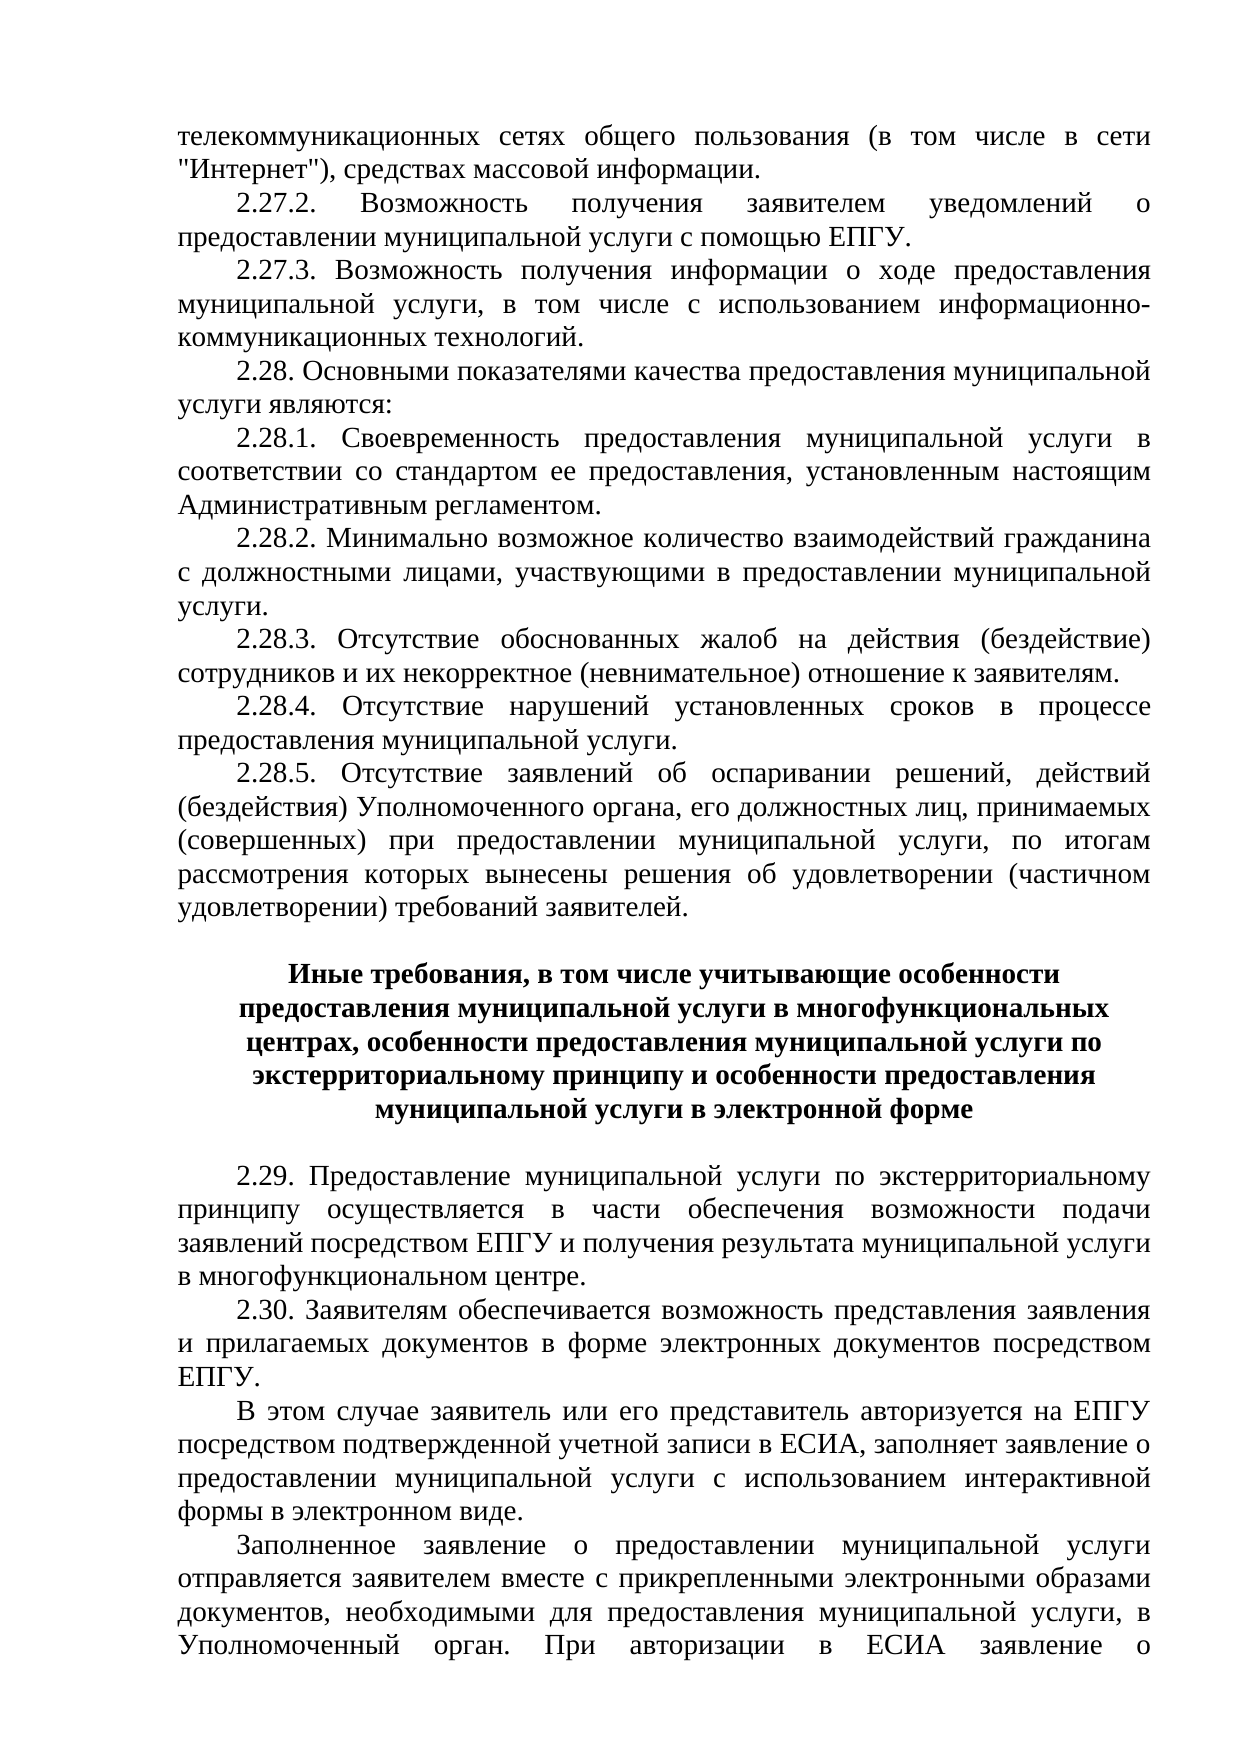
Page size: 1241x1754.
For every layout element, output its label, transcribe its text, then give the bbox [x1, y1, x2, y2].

subtitle Иные требования, в том числе учитывающие особенности предоставления муниципальной услуги в многофункциональных центрах, особенности предоставления муниципальной услуги по экстерриториальному принципу и особенности предоставления муниципальной услуги в электронной форме [197, 957, 1152, 1124]
text 2.28.3. Отсутствие обоснованных жалоб на действия (бездействие) сотрудников и их некорректное (невнимательное) отношение к заявителям. [177, 621, 1152, 688]
text 2.27.2. Возможность получения заявителем уведомлений о предоставлении муниципальной услуги с помощью ЕПГУ. [177, 185, 1152, 252]
text В этом случае заявитель или его представитель авторизуется на ЕПГУ посредством подтвержденной учетной записи в ЕСИА, заполняет заявление о предоставлении муниципальной услуги с использованием интерактивной формы в электронном виде. [177, 1393, 1152, 1527]
text 2.30. Заявителям обеспечивается возможность представления заявления и прилагаемых документов в форме электронных документов посредством ЕПГУ. [177, 1292, 1152, 1393]
text 2.28. Основными показателями качества предоставления муниципальной услуги являются: [177, 353, 1152, 420]
text 2.28.1. Своевременность предоставления муниципальной услуги в соответствии со стандартом ее предоставления, установленным настоящим Административным регламентом. [177, 420, 1152, 521]
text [177, 1527, 1152, 1661]
text 2.29. Предоставление муниципальной услуги по экстерриториальному принципу осуществляется в части обеспечения возможности подачи заявлений посредством ЕПГУ и получения результата муниципальной услуги в многофункциональном центре. [177, 1158, 1152, 1292]
text 2.28.2. Минимально возможное количество взаимодействий гражданина с должностными лицами, участвующими в предоставлении муниципальной услуги. [177, 521, 1152, 621]
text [177, 118, 1152, 185]
text 2.28.5. Отсутствие заявлений об оспаривании решений, действий (бездействия) Уполномоченного органа, его должностных лиц, принимаемых (совершенных) при предоставлении муниципальной услуги, по итогам рассмотрения которых вынесены решения об удовлетворении (частичном удовлетворении) требований заявителей. [177, 755, 1152, 923]
text 2.28.4. Отсутствие нарушений установленных сроков в процессе предоставления муниципальной услуги. [177, 688, 1152, 755]
text 2.27.3. Возможность получения информации о ходе предоставления муниципальной услуги, в том числе с использованием информационно-коммуникационных технологий. [177, 252, 1152, 353]
